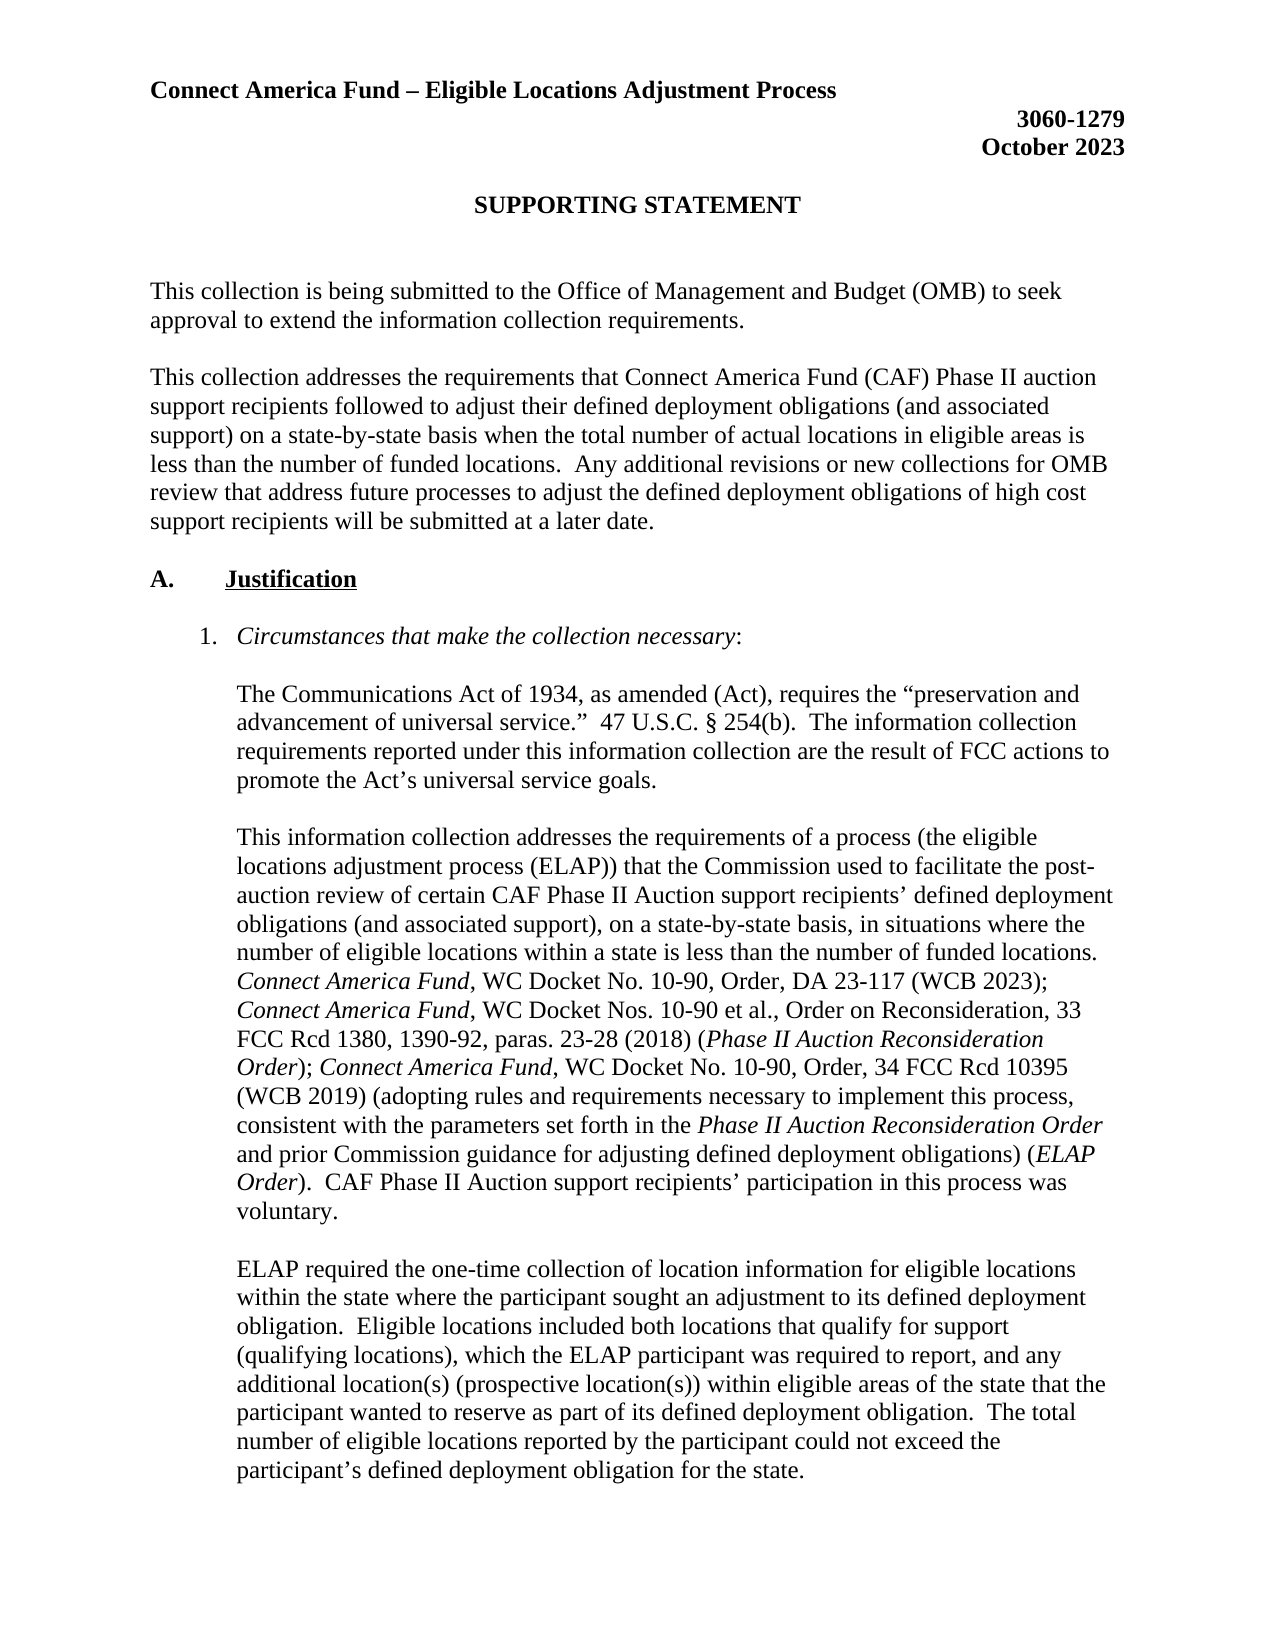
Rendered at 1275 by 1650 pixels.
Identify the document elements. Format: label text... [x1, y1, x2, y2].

list Justification [150, 564, 1125, 592]
list ELAP required the one-time collection of location information for eligible locations within the state where the participant sought an adjustment to its defined deployment obligation. Eligible locations included both locations that qualify for support (qualifying locations), which the ELAP participant was required to report, and any additional location(s) (prospective location(s)) within eligible areas of the state that the participant wanted to reserve as part of its defined deployment obligation. The total number of eligible locations reported by the participant could not exceed the participant’s defined deployment obligation for the state. [236, 1254, 1125, 1484]
list This information collection addresses the requirements of a process (the eligible locations adjustment process (ELAP)) that the Commission used to facilitate the post-auction review of certain CAF Phase II Auction support recipients’ defined deployment obligations (and associated support), on a state-by-state basis, in situations where the number of eligible locations within a state is less than the number of funded locations. Connect America Fund, WC Docket No. 10-90, Order, DA 23-117 (WCB 2023); Connect America Fund, WC Docket Nos. 10-90 et al., Order on Reconsideration, 33 FCC Rcd 1380, 1390-92, paras. 23-28 (2018) (Phase II Auction Reconsideration Order); Connect America Fund, WC Docket No. 10-90, Order, 34 FCC Rcd 10395 (WCB 2019) (adopting rules and requirements necessary to implement this process, consistent with the parameters set forth in the Phase II Auction Reconsideration Order and prior Commission guidance for adjusting defined deployment obligations) (ELAP Order). CAF Phase II Auction support recipients’ participation in this process was voluntary. [236, 822, 1125, 1225]
list The Communications Act of 1934, as amended (Act), requires the “preservation and advancement of universal service.” 47 U.S.C. § 254(b). The information collection requirements reported under this information collection are the result of FCC actions to promote the Act’s universal service goals. [236, 679, 1125, 794]
text This collection addresses the requirements that Connect America Fund (CAF) Phase II auction support recipients followed to adjust their defined deployment obligations (and associated support) on a state-by-state basis when the total number of actual locations in eligible areas is less than the number of funded locations. Any additional revisions or new collections for OMB review that address future processes to adjust the defined deployment obligations of high cost support recipients will be submitted at a later date. [150, 362, 1125, 535]
text SUPPORTING STATEMENT [150, 190, 1125, 219]
list Circumstances that make the collection necessary: [199, 621, 1125, 650]
text This collection is being submitted to the Office of Management and Budget (OMB) to seek approval to extend the information collection requirements. [150, 276, 1125, 334]
